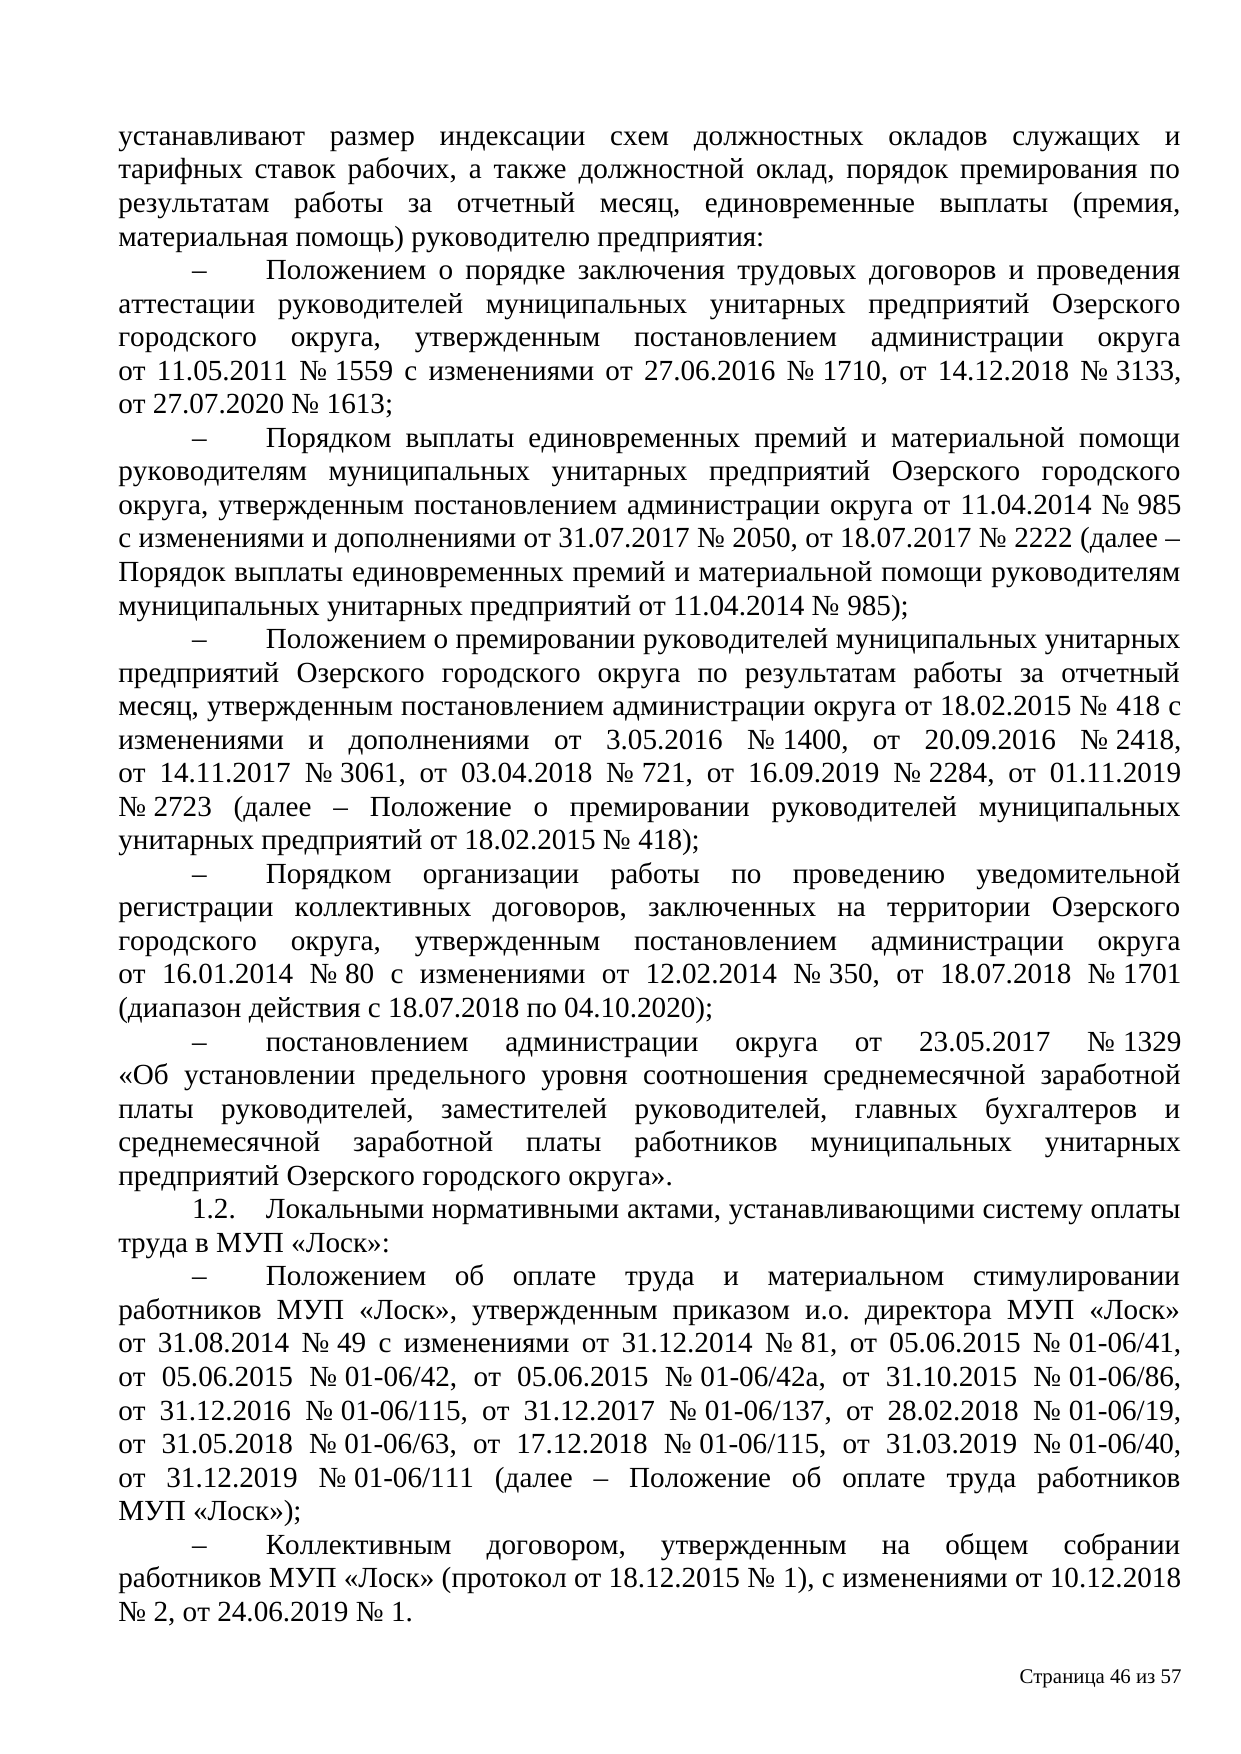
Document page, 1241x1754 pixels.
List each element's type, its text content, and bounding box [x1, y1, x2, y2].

text – Порядком организации работы по проведению уведомительной регистрации коллективных договоров, заключенных на территории Озерского городского округа, утвержденным постановлением администрации округа от 16.01.2014 № 80 с изменениями от 12.02.2014 № 350, от 18.07.2018 № 1701 (диапазон действия с 18.07.2018 по 04.10.2020); [118, 856, 1181, 1024]
text 1.2. Локальными нормативными актами, устанавливающими систему оплаты труда в МУП «Лоск»: [118, 1191, 1181, 1258]
text – постановлением администрации округа от 23.05.2017 № 1329 «Об установлении предельного уровня соотношения среднемесячной заработной платы руководителей, заместителей руководителей, главных бухгалтеров и среднемесячной заработной платы работников муниципальных унитарных предприятий Озерского городского округа». [118, 1024, 1181, 1191]
text – Положением о порядке заключения трудовых договоров и проведения аттестации руководителей муниципальных унитарных предприятий Озерского городского округа, утвержденным постановлением администрации округа от 11.05.2011 № 1559 с изменениями от 27.06.2016 № 1710, от 14.12.2018 № 3133, от 27.07.2020 № 1613; [118, 252, 1181, 420]
text – Положением об оплате труда и материальном стимулировании работников МУП «Лоск», утвержденным приказом и.о. директора МУП «Лоск» от 31.08.2014 № 49 с изменениями от 31.12.2014 № 81, от 05.06.2015 № 01-06/41, от 05.06.2015 № 01-06/42, от 05.06.2015 № 01-06/42а, от 31.10.2015 № 01-06/86, от 31.12.2016 № 01-06/115, от 31.12.2017 № 01-06/137, от 28.02.2018 № 01-06/19, от 31.05.2018 № 01-06/63, от 17.12.2018 № 01-06/115, от 31.03.2019 № 01-06/40, от 31.12.2019 № 01-06/111 (далее – Положение об оплате труда работников МУП «Лоск»); [118, 1258, 1181, 1527]
text – Порядком выплаты единовременных премий и материальной помощи руководителям муниципальных унитарных предприятий Озерского городского округа, утвержденным постановлением администрации округа от 11.04.2014 № 985 с изменениями и дополнениями от 31.07.2017 № 2050, от 18.07.2017 № 2222 (далее – Порядок выплаты единовременных премий и материальной помощи руководителям муниципальных унитарных предприятий от 11.04.2014 № 985); [118, 420, 1181, 621]
text – Положением о премировании руководителей муниципальных унитарных предприятий Озерского городского округа по результатам работы за отчетный месяц, утвержденным постановлением администрации округа от 18.02.2015 № 418 с изменениями и дополнениями от 3.05.2016 № 1400, от 20.09.2016 № 2418, от 14.11.2017 № 3061, от 03.04.2018 № 721, от 16.09.2019 № 2284, от 01.11.2019 № 2723 (далее – Положение о премировании руководителей муниципальных унитарных предприятий от 18.02.2015 № 418); [118, 621, 1181, 856]
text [118, 118, 1181, 252]
text – Коллективным договором, утвержденным на общем собрании работников МУП «Лоск» (протокол от 18.12.2015 № 1), с изменениями от 10.12.2018 № 2, от 24.06.2019 № 1. [118, 1527, 1181, 1627]
